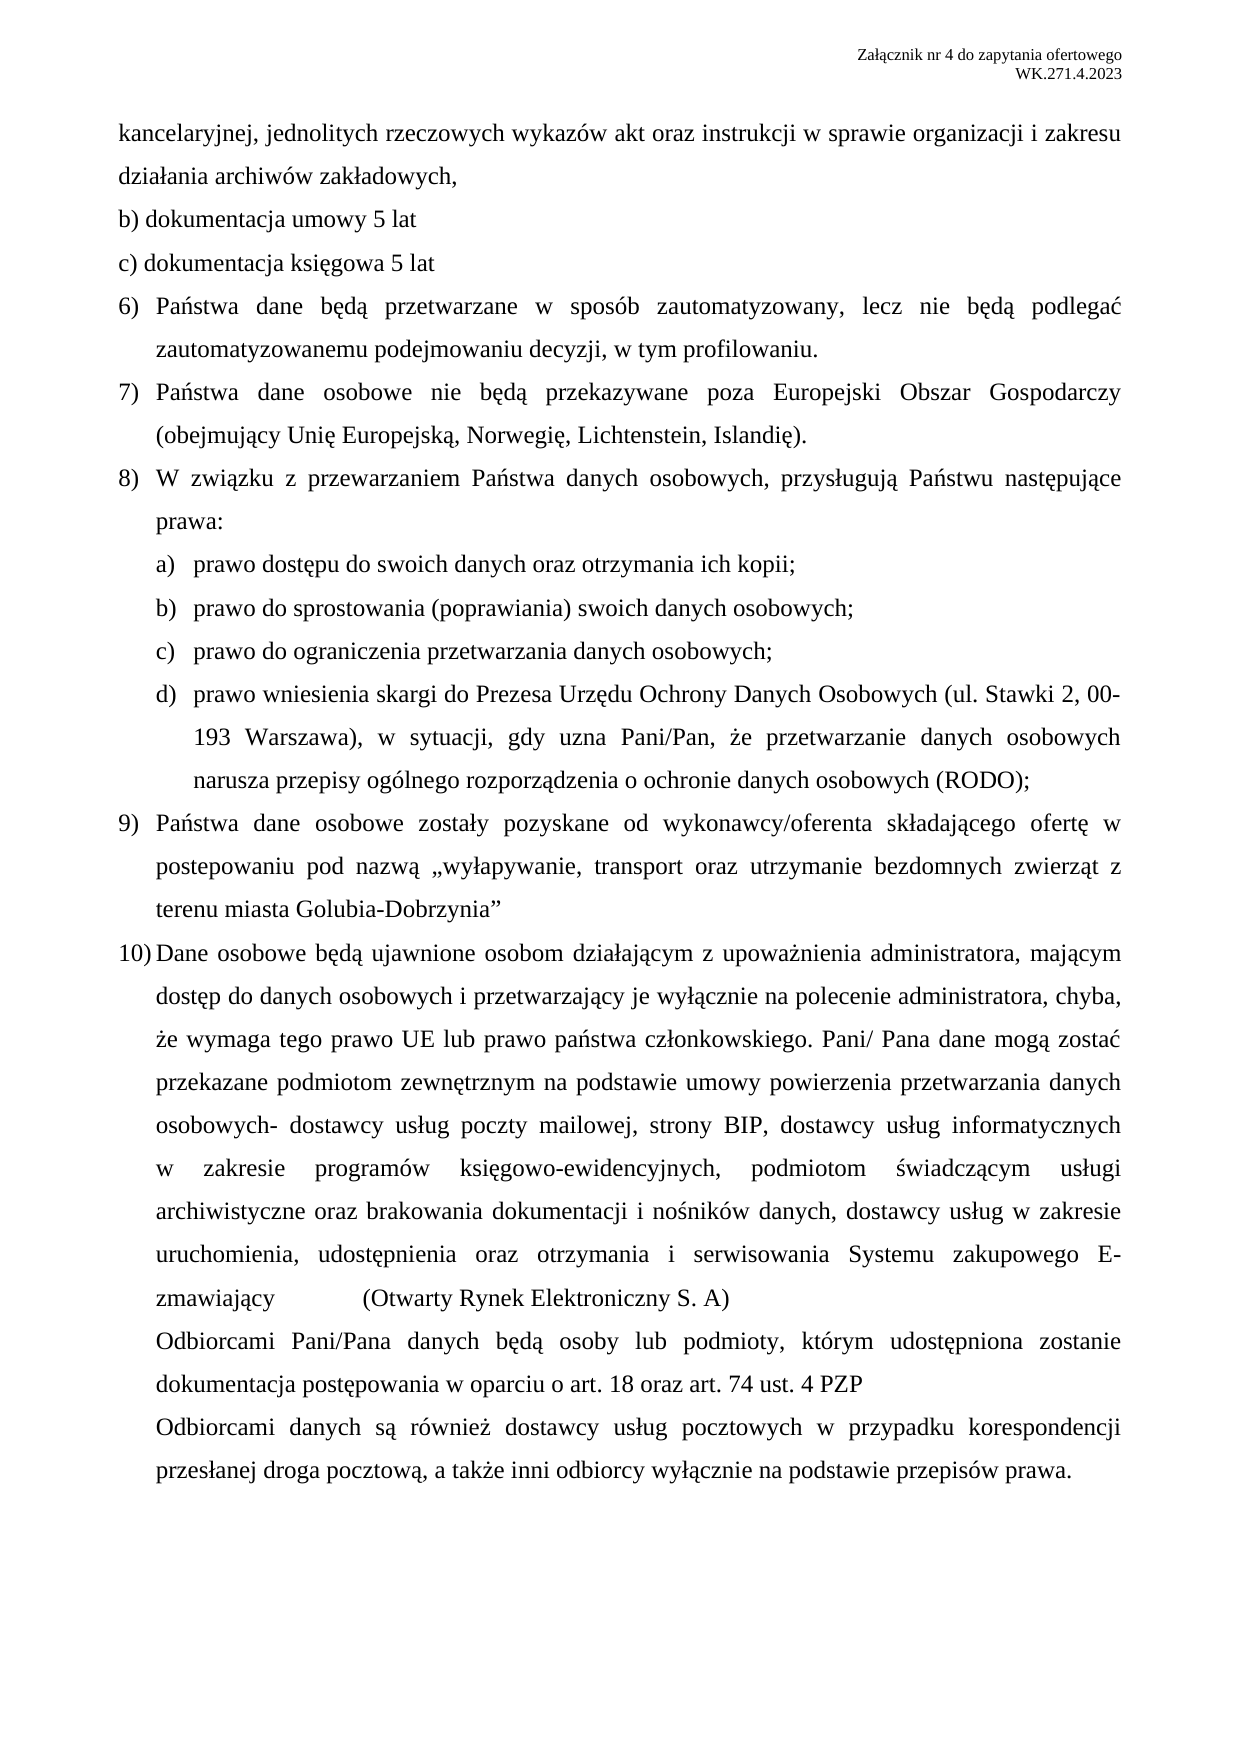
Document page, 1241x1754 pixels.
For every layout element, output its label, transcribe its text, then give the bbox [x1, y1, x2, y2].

list Państwa dane osobowe nie będą przekazywane poza Europejski Obszar Gospodarczy (obejmujący Unię Europejską, Norwegię, Lichtenstein, Islandię). [118, 377, 1122, 449]
list prawo wniesienia skargi do Prezesa Urzędu Ochrony Danych Osobowych (ul. Stawki 2, 00-193 Warszawa), w sytuacji, gdy uzna Pani/Pan, że przetwarzanie danych osobowych narusza przepisy ogólnego rozporządzenia o ochronie danych osobowych (RODO); [156, 679, 1122, 794]
list prawo do sprostowania (poprawiania) swoich danych osobowych; [156, 593, 1122, 621]
list prawo dostępu do swoich danych oraz otrzymania ich kopii; [156, 549, 1122, 578]
text c) dokumentacja księgowa 5 lat [118, 248, 1122, 276]
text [118, 118, 1122, 190]
list Odbiorcami danych są również dostawcy usług pocztowych w przypadku korespondencji przesłanej droga pocztową, a także inni odbiorcy wyłącznie na podstawie przepisów prawa. [156, 1412, 1122, 1484]
list W związku z przewarzaniem Państwa danych osobowych, przysługują Państwu następujące prawa: [118, 463, 1122, 535]
list prawo do ograniczenia przetwarzania danych osobowych; [156, 636, 1122, 664]
list Państwa dane będą przetwarzane w sposób zautomatyzowany, lecz nie będą podlegać zautomatyzowanemu podejmowaniu decyzji, w tym profilowaniu. [118, 291, 1122, 363]
list Odbiorcami Pani/Pana danych będą osoby lub podmioty, którym udostępniona zostanie dokumentacja postępowania w oparciu o art. 18 oraz art. 74 ust. 4 PZP [156, 1326, 1122, 1398]
list Dane osobowe będą ujawnione osobom działającym z upoważnienia administratora, mającym dostęp do danych osobowych i przetwarzający je wyłącznie na polecenie administratora, chyba, że wymaga tego prawo UE lub prawo państwa członkowskiego. Pani/ Pana dane mogą zostać przekazane podmiotom zewnętrznym na podstawie umowy powierzenia przetwarzania danych osobowych- dostawcy usług poczty mailowej, strony BIP, dostawcy usług informatycznych w zakresie programów księgowo-ewidencyjnych, podmiotom świadczącym usługi archiwistyczne oraz brakowania dokumentacji i nośników danych, dostawcy usług w zakresie uruchomienia, udostępnienia oraz otrzymania i serwisowania Systemu zakupowego E-zmawiający (Otwarty Rynek Elektroniczny S. A) [118, 938, 1122, 1311]
list Państwa dane osobowe zostały pozyskane od wykonawcy/oferenta składającego ofertę w postepowaniu pod nazwą „wyłapywanie, transport oraz utrzymanie bezdomnych zwierząt z terenu miasta Golubia-Dobrzynia” [118, 808, 1122, 923]
text b) dokumentacja umowy 5 lat [118, 204, 1122, 233]
